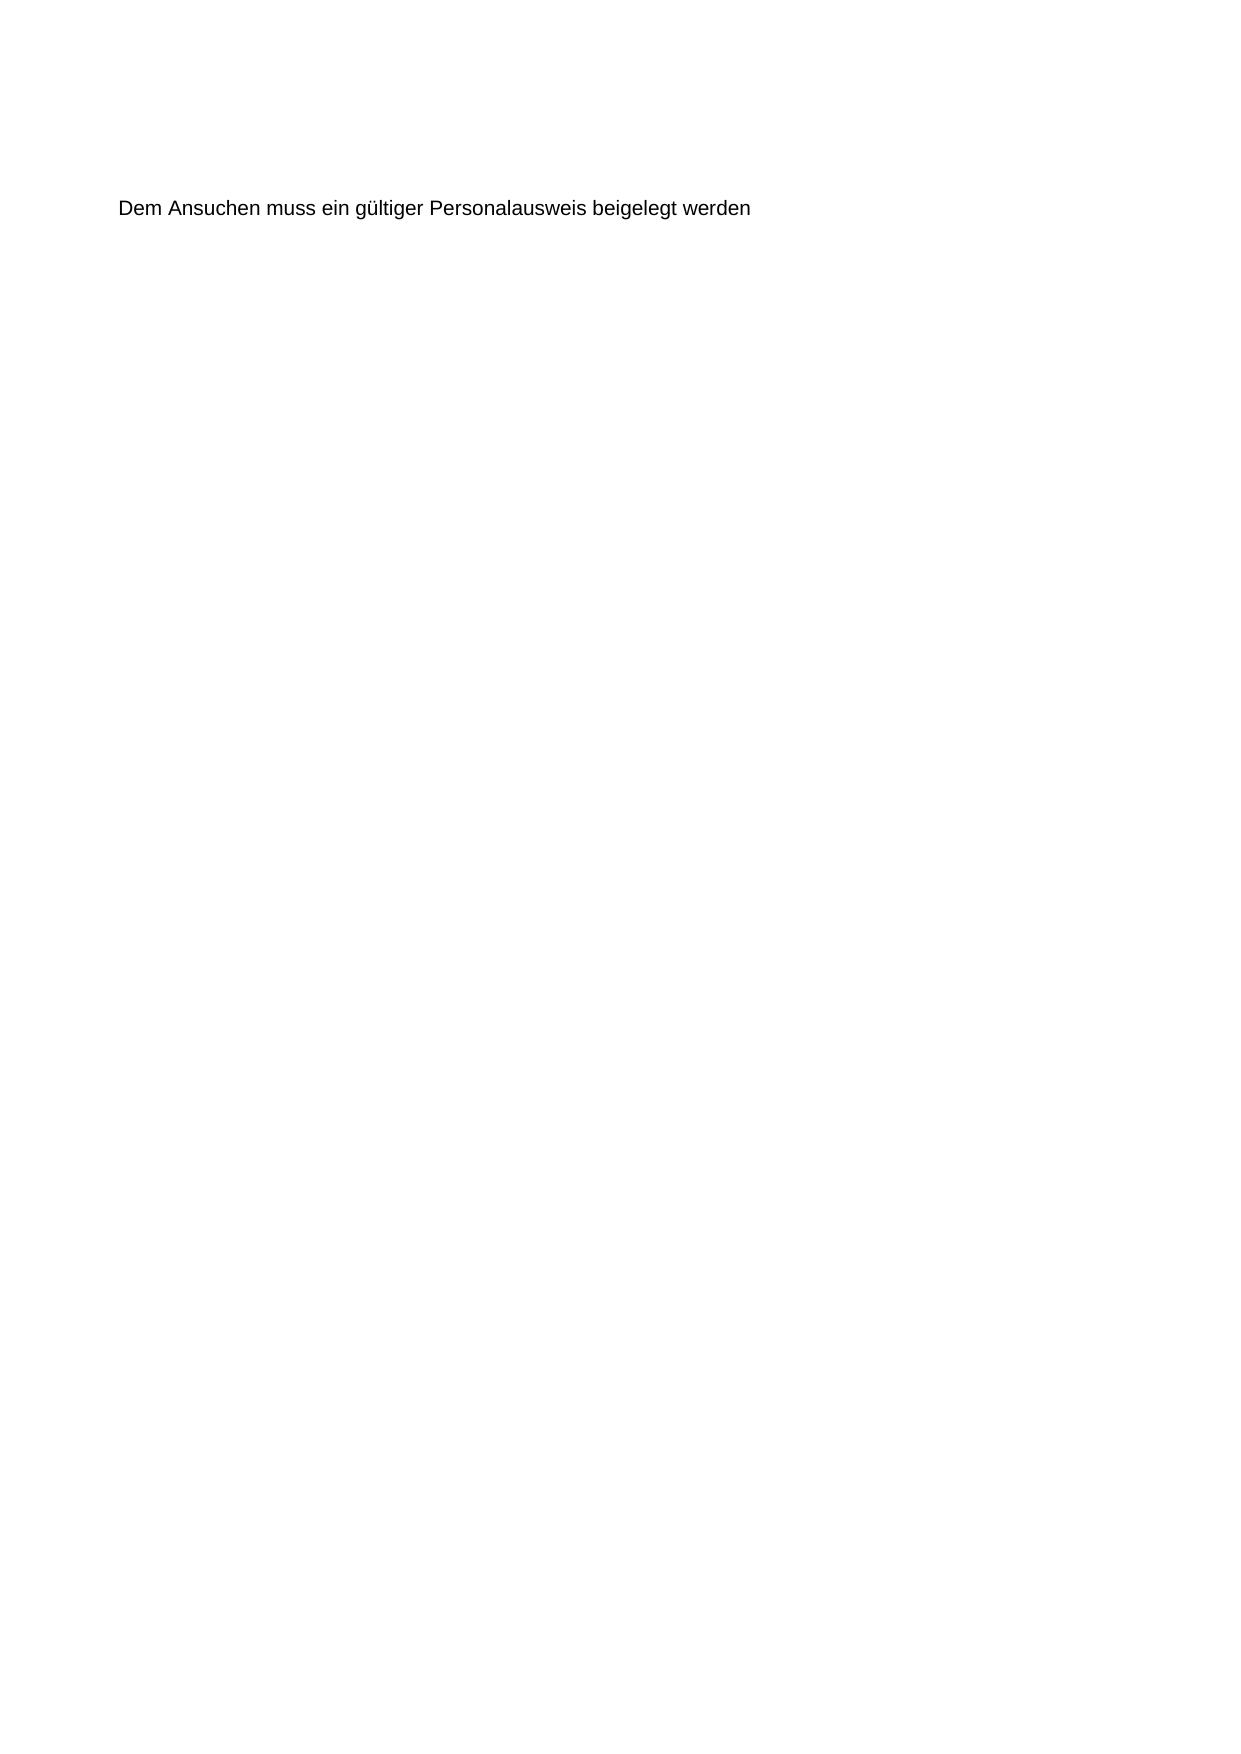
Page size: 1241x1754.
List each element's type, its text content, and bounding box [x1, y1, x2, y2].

text Dem Ansuchen muss ein gültiger Personalausweis beigelegt werden [118, 196, 1122, 220]
